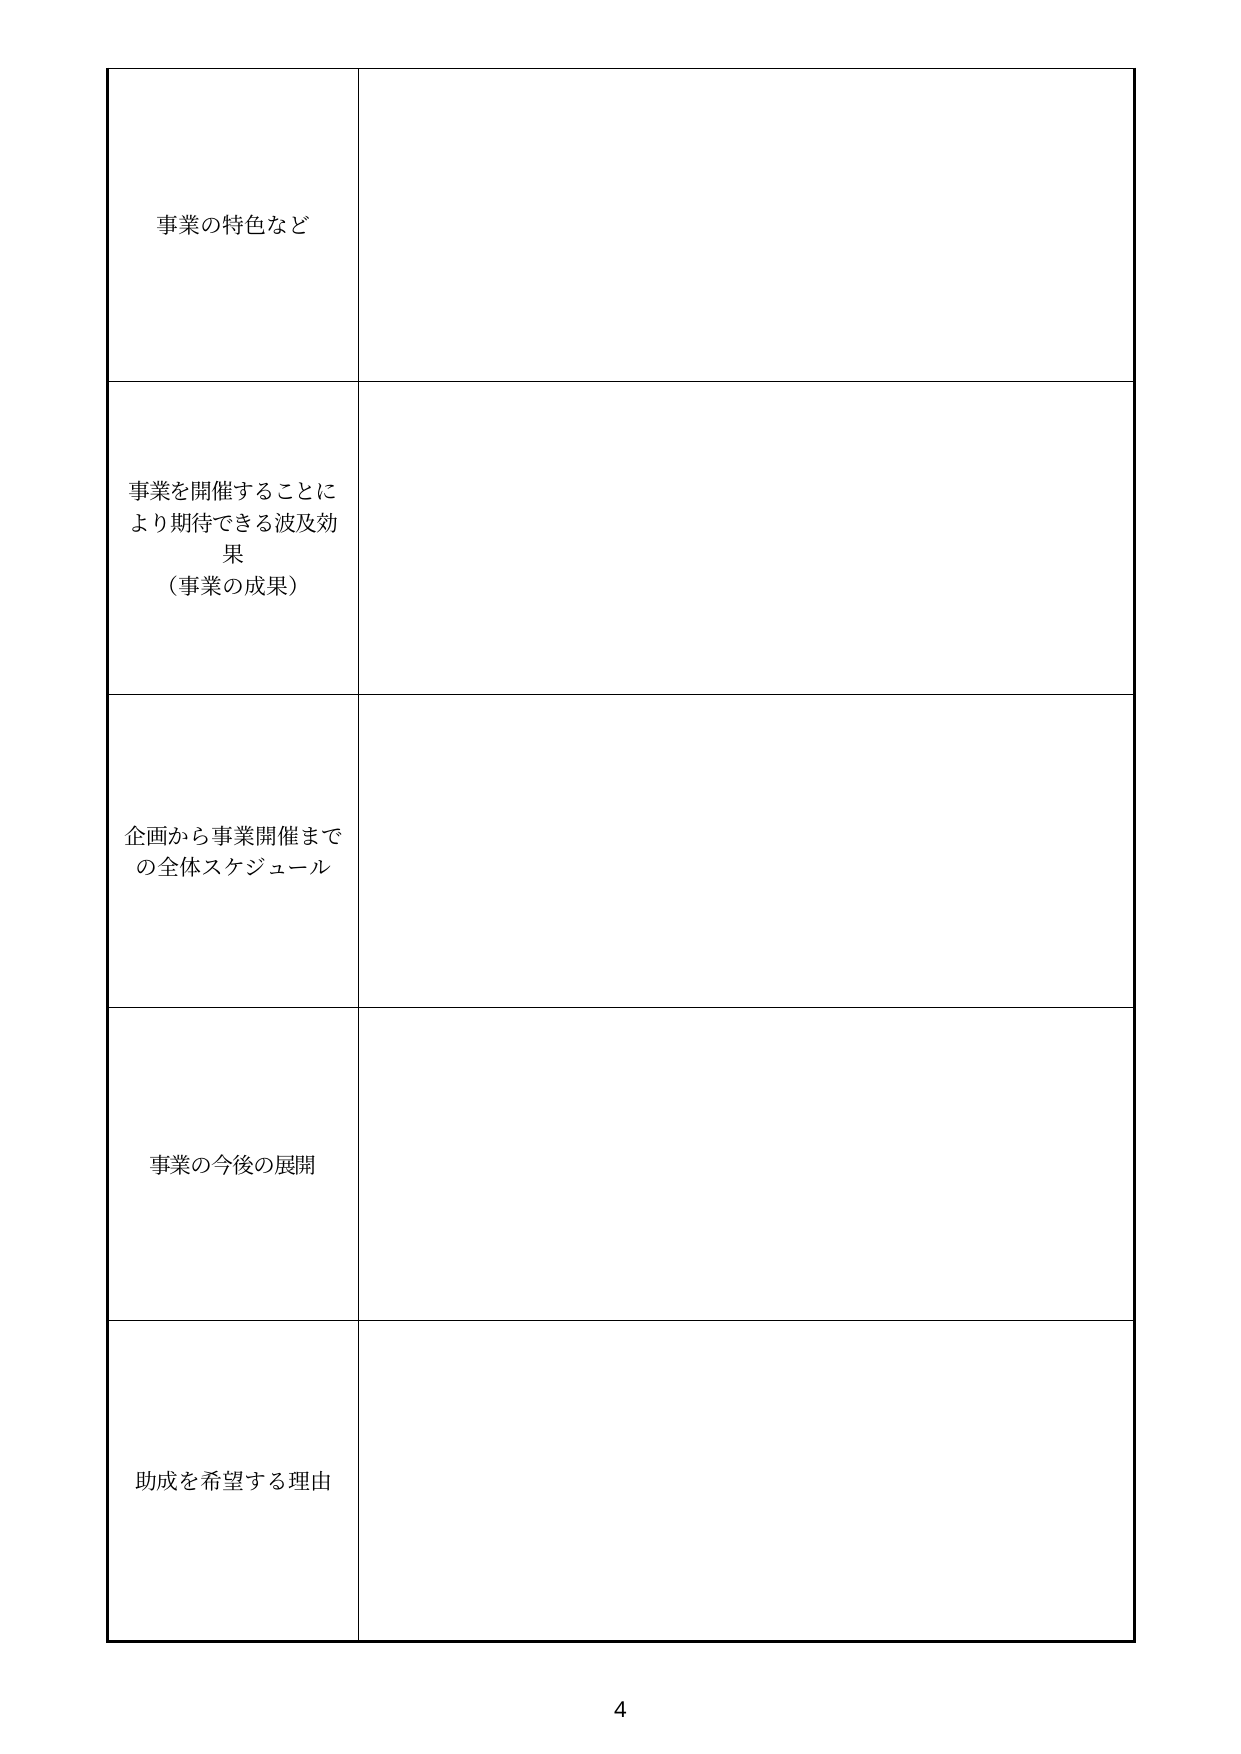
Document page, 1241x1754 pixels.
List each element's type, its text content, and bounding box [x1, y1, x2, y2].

table_cell 事業を開催することに より期待できる波及効果 （事業の成果） [109, 382, 358, 693]
table_cell [359, 695, 1133, 1007]
table_cell [359, 1321, 1133, 1640]
table_cell [359, 382, 1133, 693]
table_cell 企画から事業開催までの全体スケジュール [109, 695, 358, 1007]
table_cell 事業の今後の展開 [109, 1008, 358, 1319]
table_cell 事業の特色など [109, 69, 358, 381]
table_cell 助成を希望する理由 [109, 1321, 358, 1640]
table_cell [359, 69, 1133, 381]
table_cell [359, 1008, 1133, 1319]
